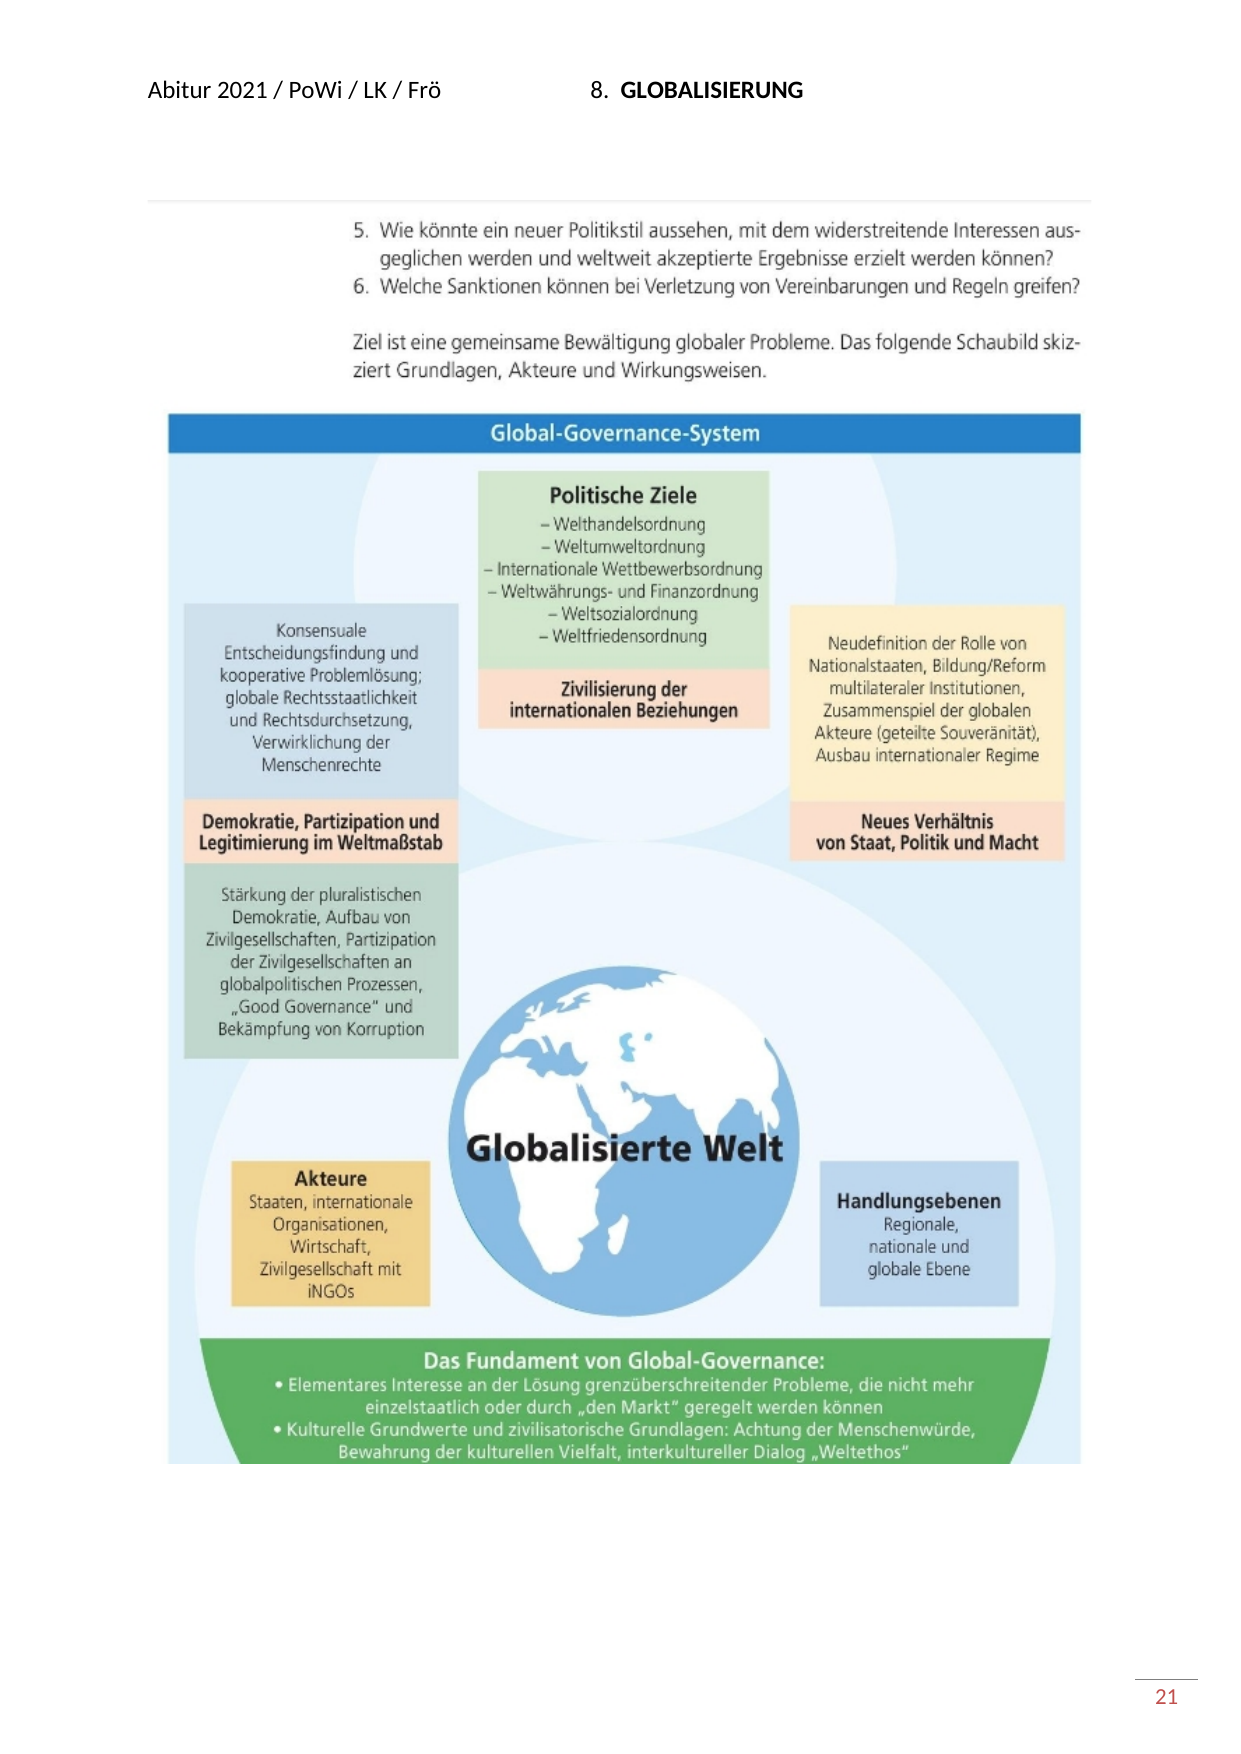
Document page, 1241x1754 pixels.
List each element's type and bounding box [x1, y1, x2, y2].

picture [147, 200, 1092, 1464]
